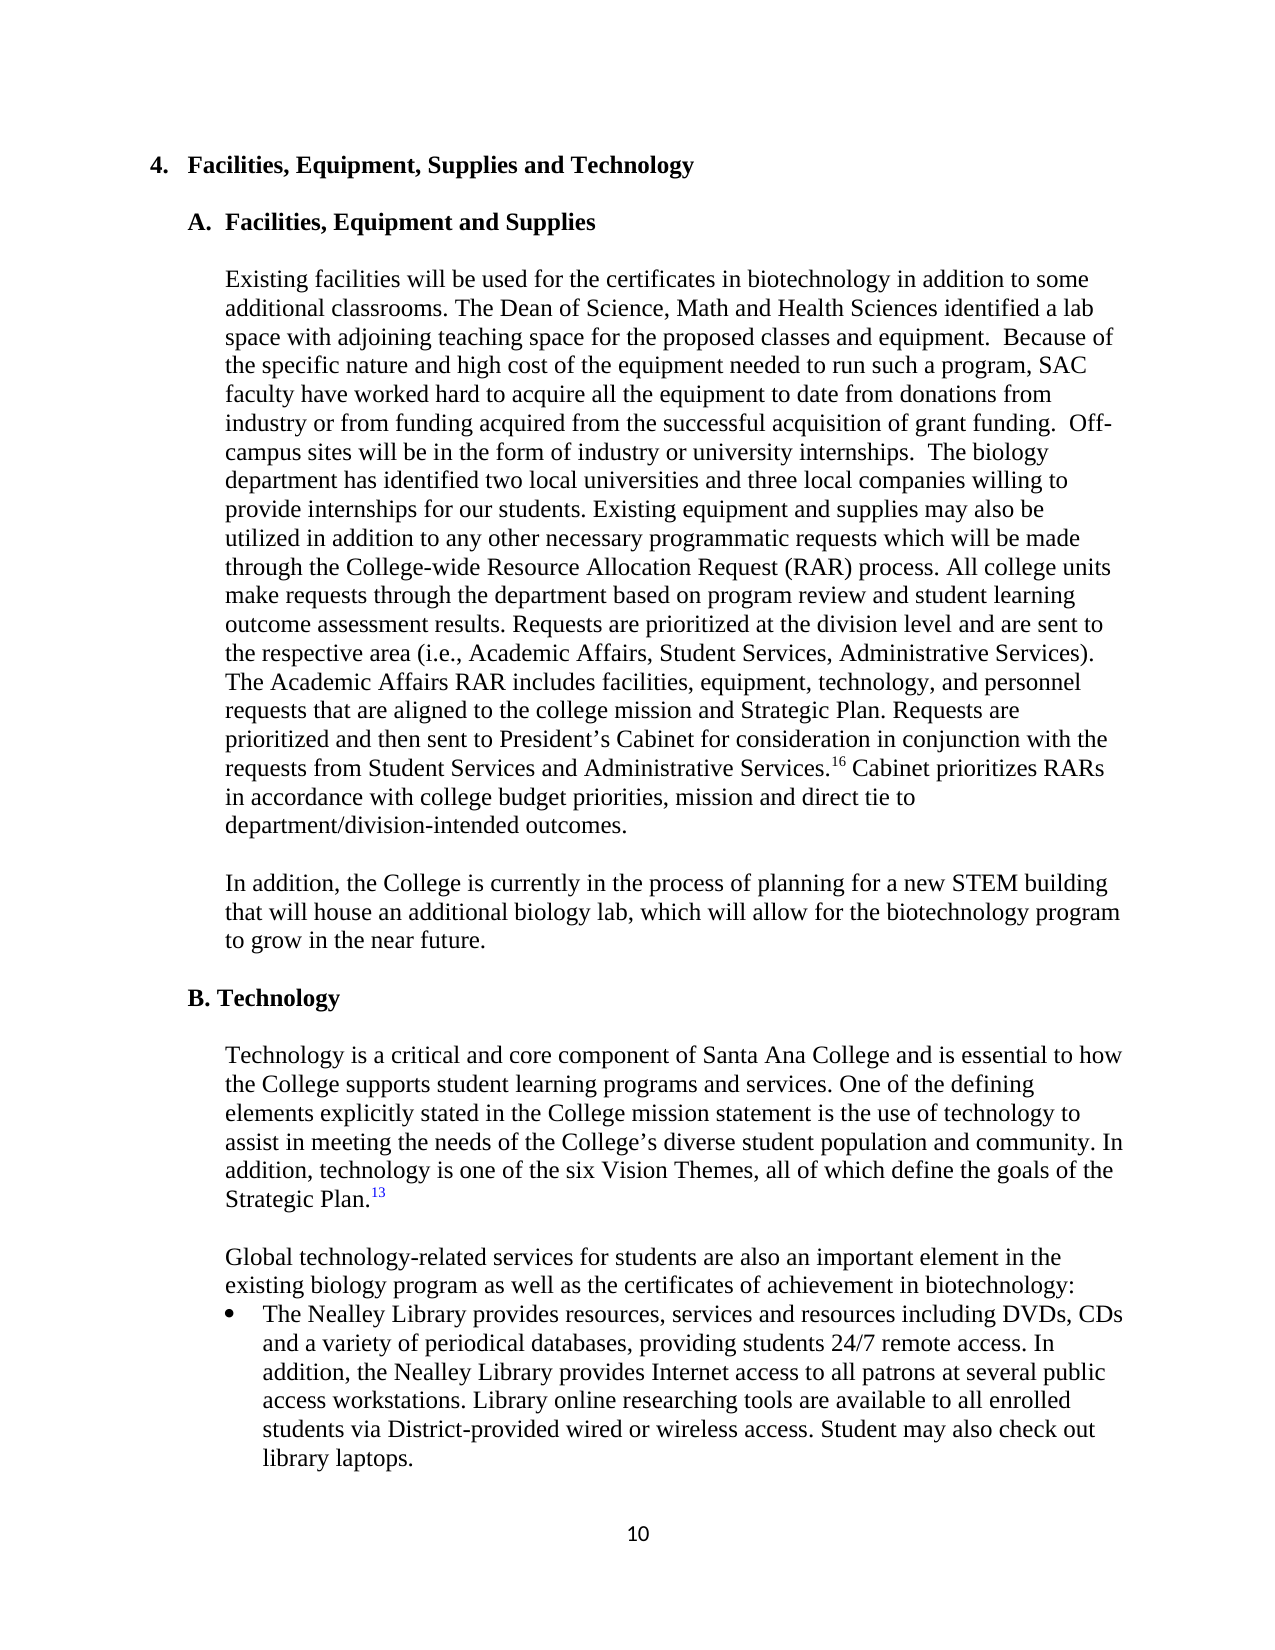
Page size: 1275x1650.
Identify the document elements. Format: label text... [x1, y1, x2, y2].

list Facilities, Equipment and Supplies [187, 207, 1125, 236]
text Global technology-related services for students are also an important element in the existing biology program as well as the certificates of achievement in biotechnology: [225, 1242, 1125, 1299]
text In addition, the College is currently in the process of planning for a new STEM building that will house an additional biology lab, which will allow for the biotechnology program to grow in the near future. [225, 868, 1125, 954]
text Existing facilities will be used for the certificates in biotechnology in addition to some additional classrooms. The Dean of Science, Math and Health Sciences identified a lab space with adjoining teaching space for the proposed classes and equipment. Because of the specific nature and high cost of the equipment needed to run such a program, SAC faculty have worked hard to acquire all the equipment to date from donations from industry or from funding acquired from the successful acquisition of grant funding. Off-campus sites will be in the form of industry or university internships. The biology department has identified two local universities and three local companies willing to provide internships for our students. Existing equipment and supplies may also be utilized in addition to any other necessary programmatic requests which will be made through the College-wide Resource Allocation Request (RAR) process. All college units make requests through the department based on program review and student learning outcome assessment results. Requests are prioritized at the division level and are sent to the respective area (i.e., Academic Affairs, Student Services, Administrative Services). The Academic Affairs RAR includes facilities, equipment, technology, and personnel requests that are aligned to the college mission and Strategic Plan. Requests are prioritized and then sent to President’s Cabinet for consideration in conjunction with the requests from Student Services and Administrative Services. Cabinet prioritizes RARs in accordance with college budget priorities, mission and direct tie to department/division-intended outcomes. [225, 264, 1125, 839]
text Technology is a critical and core component of Santa Ana College and is essential to how the College supports student learning programs and services. One of the defining elements explicitly stated in the College mission statement is the use of technology to assist in meeting the needs of the College’s diverse student population and community. In addition, technology is one of the six Vision Themes, all of which define the goals of the Strategic Plan.13 [225, 1041, 1125, 1213]
list The Nealley Library provides resources, services and resources including DVDs, CDs and a variety of periodical databases, providing students 24/7 remote access. In addition, the Nealley Library provides Internet access to all patrons at several public access workstations. Library online researching tools are available to all enrolled students via District-provided wired or wireless access. Student may also check out library laptops. [225, 1299, 1125, 1472]
text B. Technology [187, 983, 1125, 1012]
list Facilities, Equipment, Supplies and Technology [150, 150, 1125, 179]
